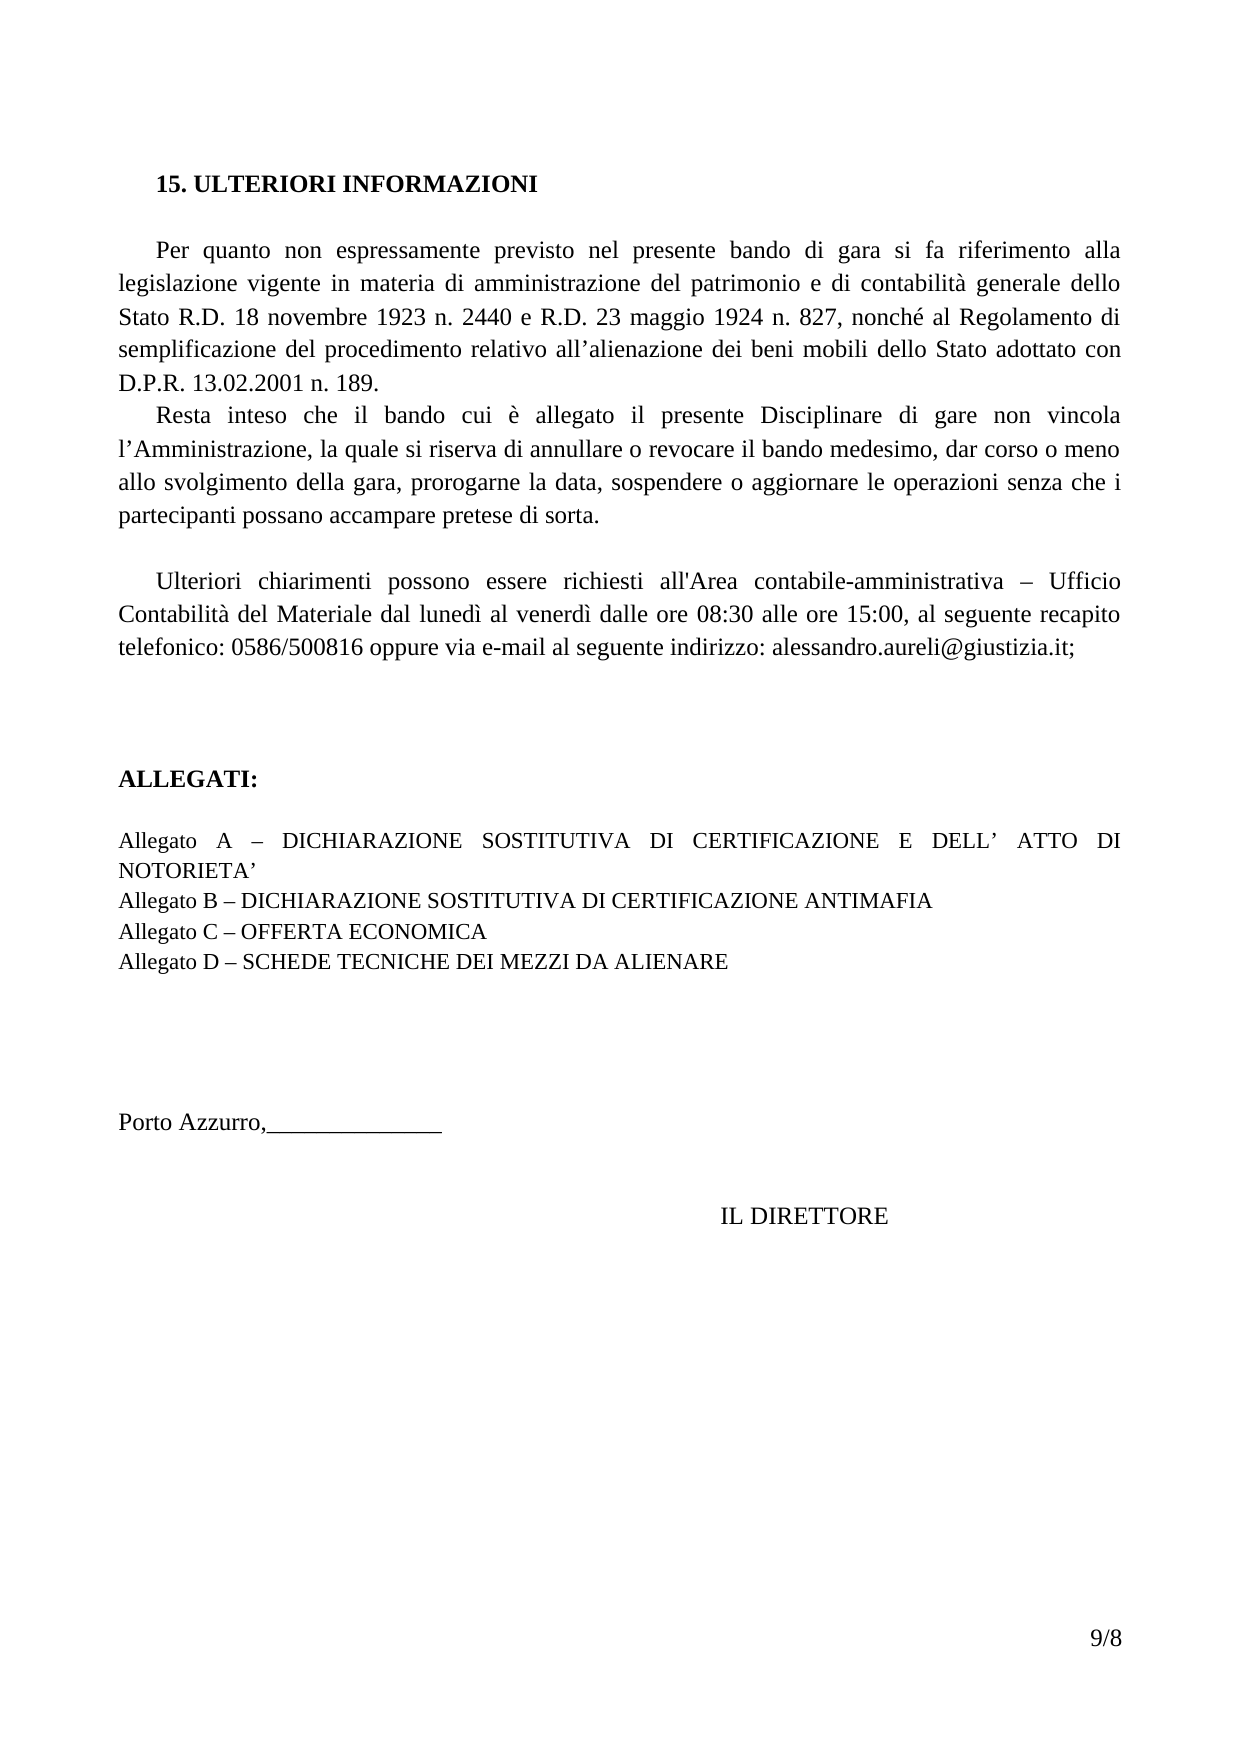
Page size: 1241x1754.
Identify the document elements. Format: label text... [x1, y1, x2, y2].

list Porto Azzurro,______________ [118, 1107, 1122, 1136]
list Allegato D – SCHEDE TECNICHE DEI MEZZI DA ALIENARE [118, 948, 1122, 974]
text Ulteriori chiarimenti possono essere richiesti all'Area contabile-amministrativa – Ufficio Contabilità del Materiale dal lunedì al venerdì dalle ore 08:30 alle ore 15:00, al seguente recapito telefonico: 0586/500816 oppure via e-mail al seguente indirizzo: alessandro.aureli@giustizia.it; [118, 566, 1122, 661]
text ALLEGATI: [118, 764, 1122, 793]
list Allegato C – OFFERTA ECONOMICA [118, 918, 1122, 944]
list Allegato B – DICHIARAZIONE SOSTITUTIVA DI CERTIFICAZIONE ANTIMAFIA [118, 887, 1122, 914]
list ULTERIORI INFORMAZIONI [156, 169, 1122, 198]
text Resta inteso che il bando cui è allegato il presente Disciplinare di gare non vincola l’Amministrazione, la quale si riserva di annullare o revocare il bando medesimo, dar corso o meno allo svolgimento della gara, prorogarne la data, sospendere o aggiornare le operazioni senza che i partecipanti possano accampare pretese di sorta. [118, 401, 1122, 528]
list Allegato A – DICHIARAZIONE SOSTITUTIVA DI CERTIFICAZIONE E DELL’ ATTO DI NOTORIETA’ [118, 827, 1122, 884]
list IL DIRETTORE [413, 1201, 1122, 1229]
text Per quanto non espressamente previsto nel presente bando di gara si fa riferimento alla legislazione vigente in materia di amministrazione del patrimonio e di contabilità generale dello Stato R.D. 18 novembre 1923 n. 2440 e R.D. 23 maggio 1924 n. 827, nonché al Regolamento di semplificazione del procedimento relativo all’alienazione dei beni mobili dello Stato adottato con D.P.R. 13.02.2001 n. 189. [118, 236, 1122, 396]
